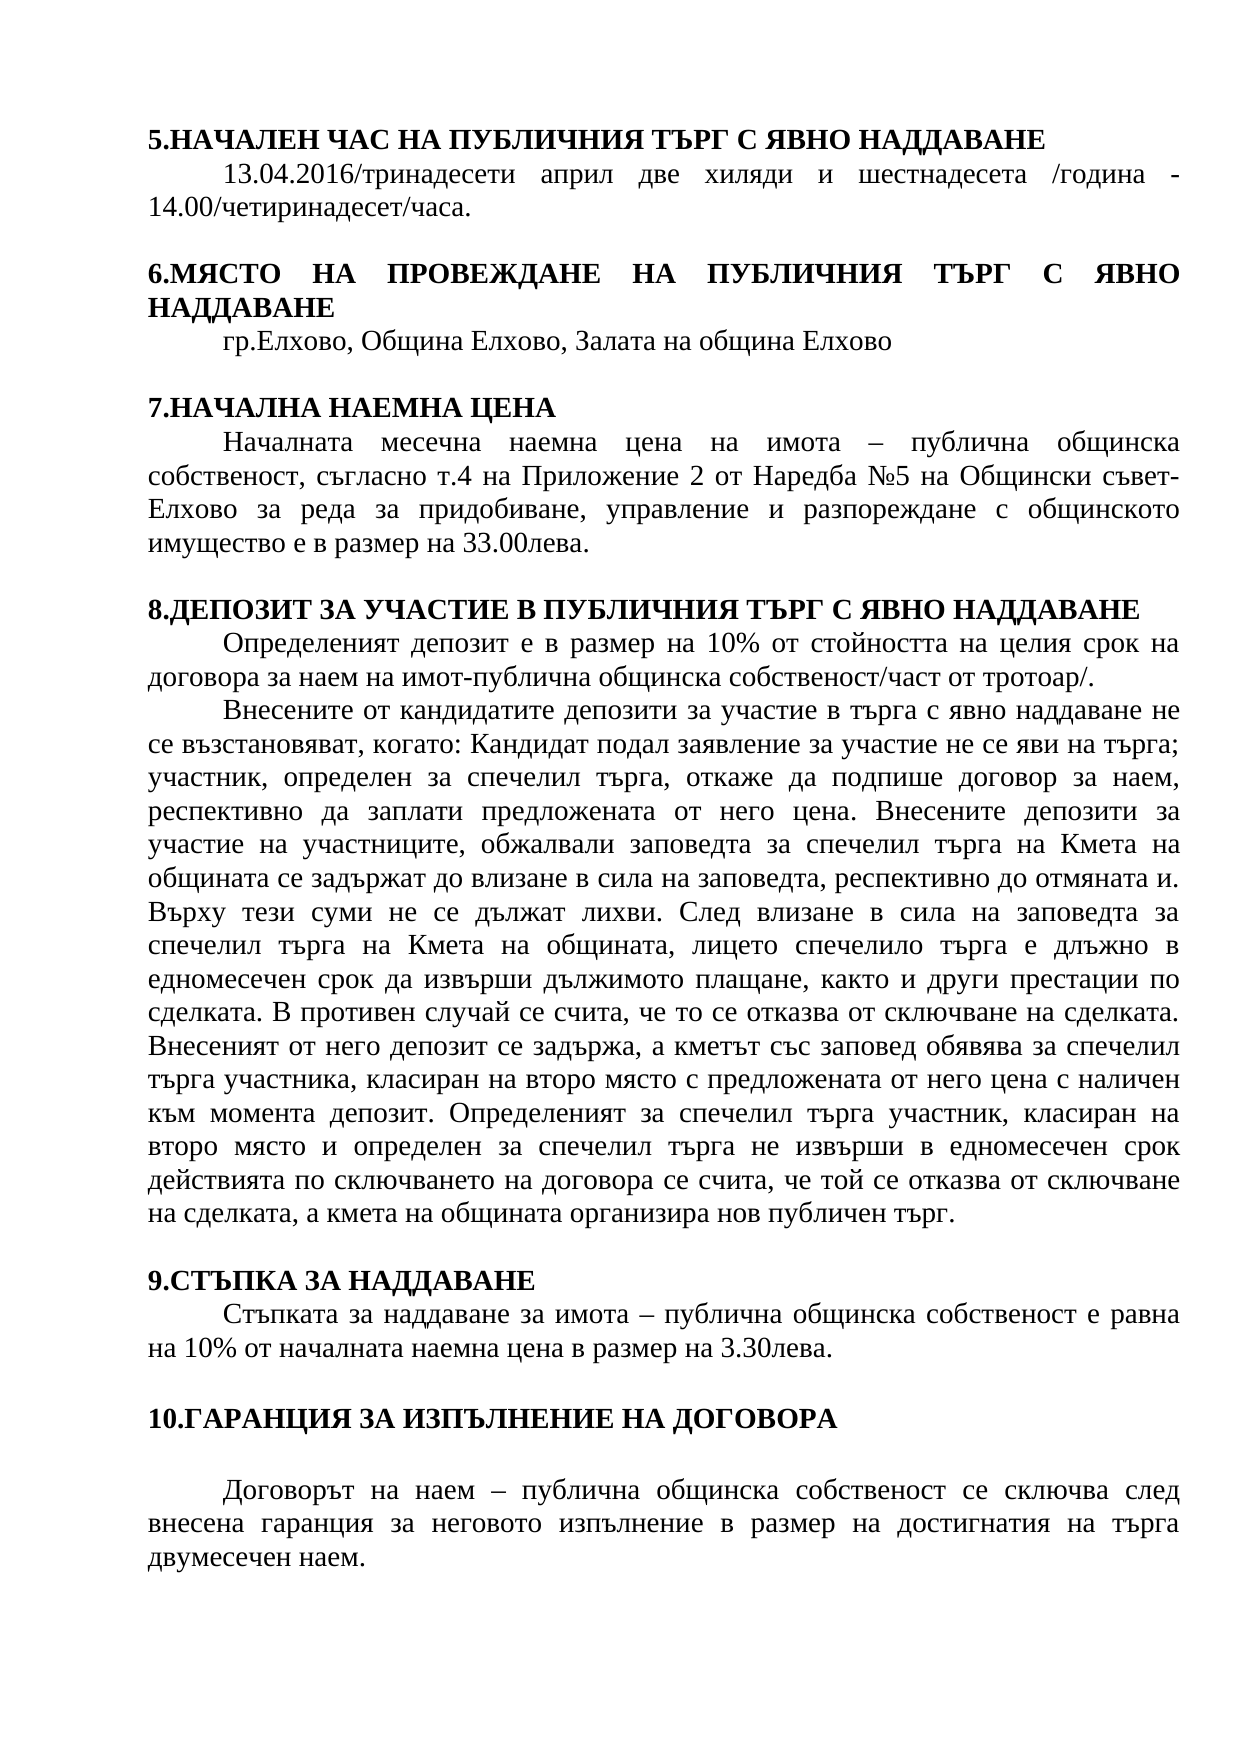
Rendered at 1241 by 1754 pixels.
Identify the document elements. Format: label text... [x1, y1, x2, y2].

text 10.ГАРАНЦИЯ ЗА ИЗПЪЛНЕНИЕ НА ДОГОВОРА [148, 1401, 1181, 1434]
text 5.НАЧАЛЕН ЧАС НА ПУБЛИЧНИЯ ТЪРГ С ЯВНО НАДДАВАНЕ [148, 122, 1181, 156]
text 8.ДЕПОЗИТ ЗА УЧАСТИЕ В ПУБЛИЧНИЯ ТЪРГ С ЯВНО НАДДАВАНЕ [148, 592, 1181, 625]
text 7.НАЧАЛНА НАЕМНА ЦЕНА [148, 391, 1181, 424]
text 9.СТЪПКА ЗА НАДДАВАНЕ [148, 1263, 1181, 1296]
text Началната месечна наемна цена на имота – публична общинска собственост, съгласно т.4 на Приложение 2 от Наредба №5 на Общински съвет-Елхово за реда за придобиване, управление и разпореждане с общинското имущество е в размер на 33.00лева. [148, 424, 1181, 558]
text гр.Елхово, Община Елхово, Залата на община Елхово [148, 323, 1181, 357]
text Определеният депозит е в размер на 10% от стойността на целия срок на договора за наем на имот-публична общинска собственост/част от тротоар/. [148, 625, 1181, 692]
text 6.МЯСТО НА ПРОВЕЖДАНЕ НА ПУБЛИЧНИЯ ТЪРГ С ЯВНО НАДДАВАНЕ [148, 256, 1181, 323]
text 13.04.2016/тринадесети април две хиляди и шестнадесета /година - 14.00/четиринадесет/часа. [148, 156, 1181, 223]
text Договорът на наем – публична общинска собственост се сключва след внесена гаранция за неговото изпълнение в размер на достигнатия на търга двумесечен наем. [148, 1472, 1181, 1572]
text Стъпката за наддаване за имота – публична общинска собственост е равна на 10% от началната наемна цена в размер на 3.30лева. [148, 1296, 1181, 1363]
text Внесените от кандидатите депозити за участие в търга с явно наддаване не се възстановяват, когато: Кандидат подал заявление за участие не се яви на търга; участник, определен за спечелил търга, откаже да подпише договор за наем, респективно да заплати предложената от него цена. Внесените депозити за участие на участниците, обжалвали заповедта за спечелил търга на Кмета на общината се задържат до влизане в сила на заповедта, респективно до отмяната и. Върху тези суми не се дължат лихви. След влизане в сила на заповедта за спечелил търга на Кмета на общината, лицето спечелило търга е длъжно в едномесечен срок да извърши дължимото плащане, както и други престации по сделката. В противен случай се счита, че то се отказва от сключване на сделката. Внесеният от него депозит се задържа, а кметът със заповед обявява за спечелил търга участника, класиран на второ място с предложената от него цена с наличен към момента депозит. Определеният за спечелил търга участник, класиран на второ място и определен за спечелил търга не извърши в едномесечен срок действията по сключването на договора се счита, че той се отказва от сключване на сделката, а кмета на общината организира нов публичен търг. [148, 692, 1181, 1229]
